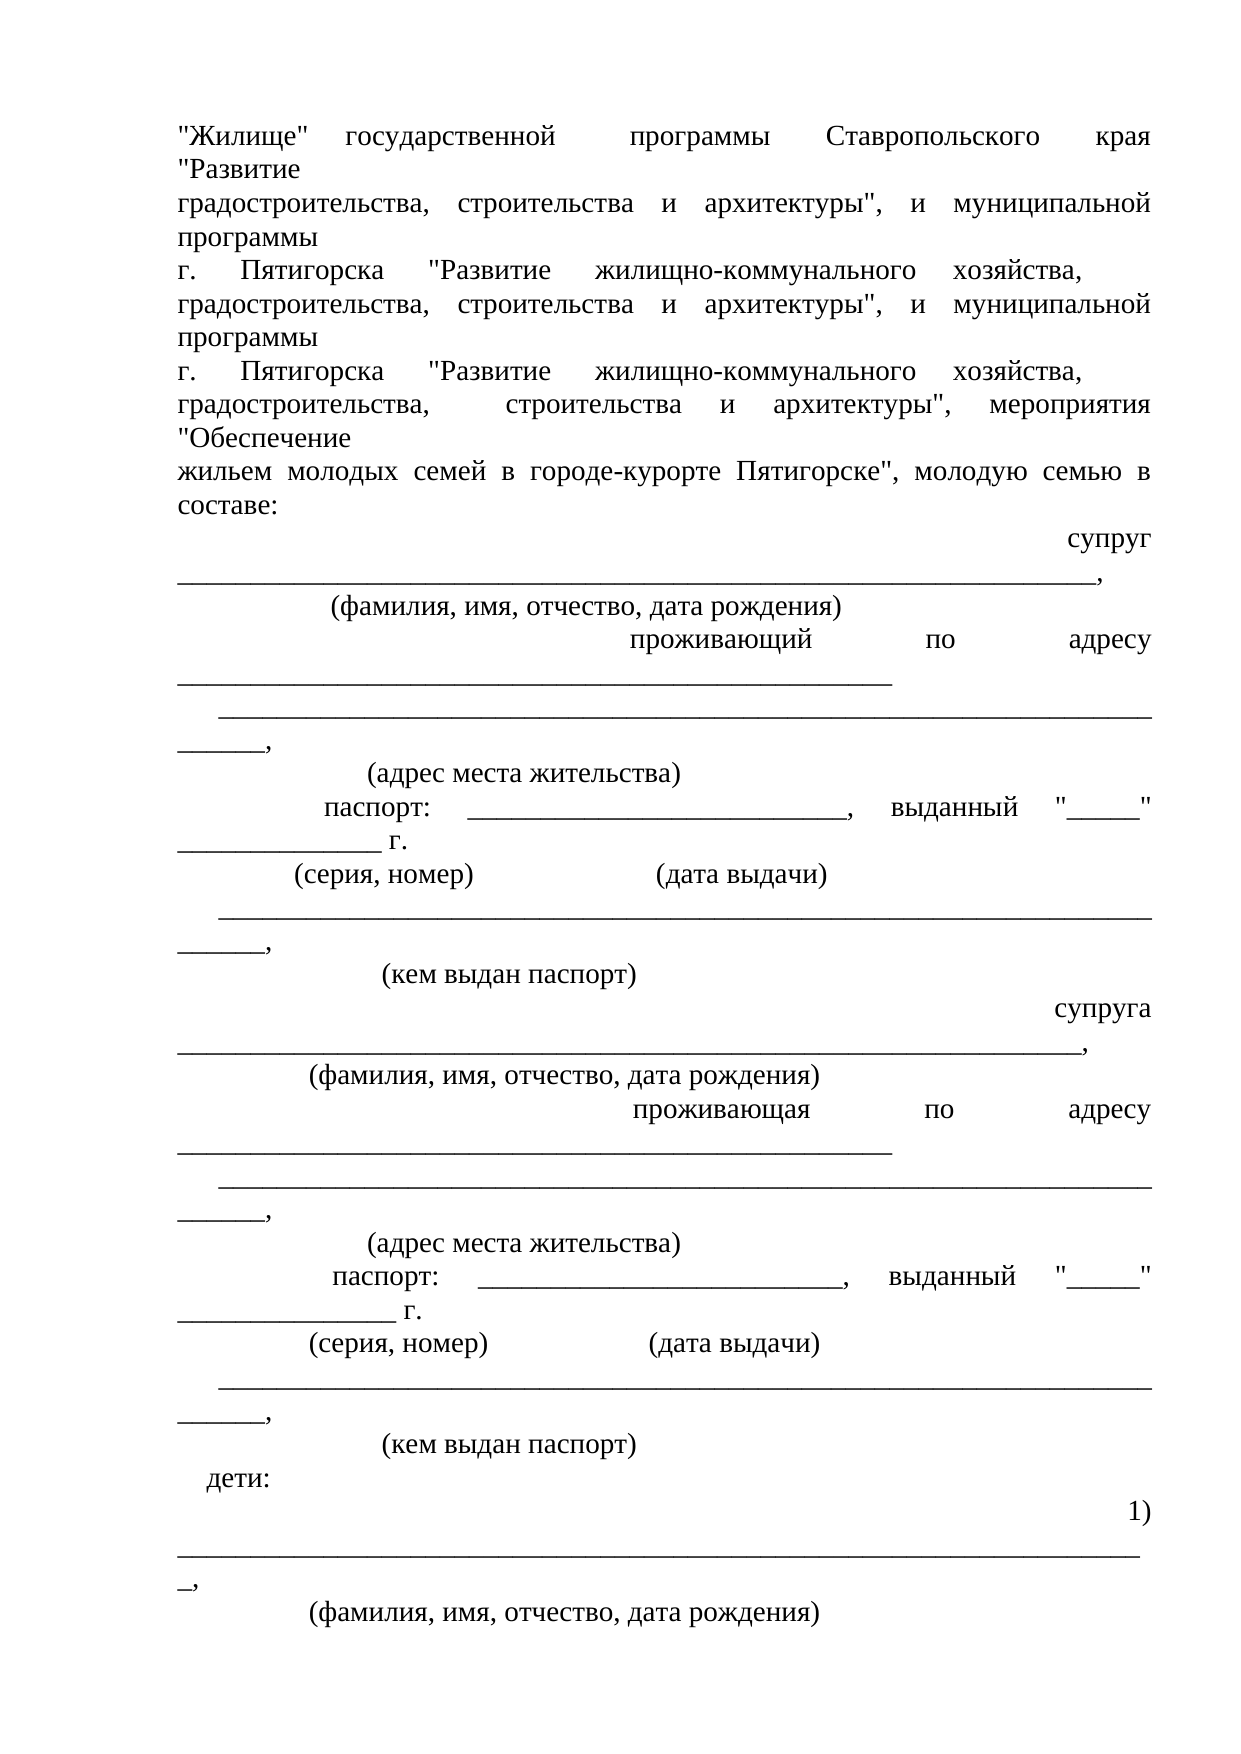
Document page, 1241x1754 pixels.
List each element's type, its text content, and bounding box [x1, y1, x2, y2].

text г. Пятигорска "Развитие жилищно-коммунального хозяйства, [177, 252, 1152, 286]
text (кем выдан паспорт) [177, 957, 1152, 990]
text г. Пятигорска "Развитие жилищно-коммунального хозяйства, [177, 353, 1152, 386]
text проживающая по адресу _________________________________________________ [177, 1091, 1152, 1158]
text ______________________________________________________________________, [177, 688, 1152, 755]
text (фамилия, имя, отчество, дата рождения) [177, 1594, 1152, 1627]
text 1) ___________________________________________________________________, [177, 1493, 1152, 1594]
text супруга ______________________________________________________________, [177, 990, 1152, 1057]
text паспорт: __________________________, выданный "_____" ______________ г. [177, 789, 1152, 856]
text градостроительства, строительства и архитектуры", и муниципальной программы [177, 185, 1152, 252]
text градостроительства, строительства и архитектуры", и муниципальной программы [177, 286, 1152, 353]
text (адрес места жительства) [177, 755, 1152, 789]
text ______________________________________________________________________, [177, 889, 1152, 957]
text (серия, номер) (дата выдачи) [177, 856, 1152, 889]
text паспорт: _________________________, выданный "_____" _______________ г. [177, 1258, 1152, 1326]
text (фамилия, имя, отчество, дата рождения) [177, 588, 1152, 621]
text (кем выдан паспорт) [177, 1426, 1152, 1460]
text жильем молодых семей в городе-курорте Пятигорске", молодую семью в составе: [177, 453, 1152, 521]
text дети: [177, 1460, 1152, 1493]
text (серия, номер) (дата выдачи) [177, 1326, 1152, 1359]
text (адрес места жительства) [177, 1225, 1152, 1258]
text супруг _______________________________________________________________, [177, 521, 1152, 588]
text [177, 1359, 1152, 1426]
text градостроительства, строительства и архитектуры", мероприятия "Обеспечение [177, 386, 1152, 453]
text "Жилище" государственной программы Ставропольского края "Развитие [177, 118, 1152, 185]
text проживающий по адресу _________________________________________________ [177, 621, 1152, 688]
text (фамилия, имя, отчество, дата рождения) [177, 1057, 1152, 1091]
text ______________________________________________________________________, [177, 1158, 1152, 1225]
